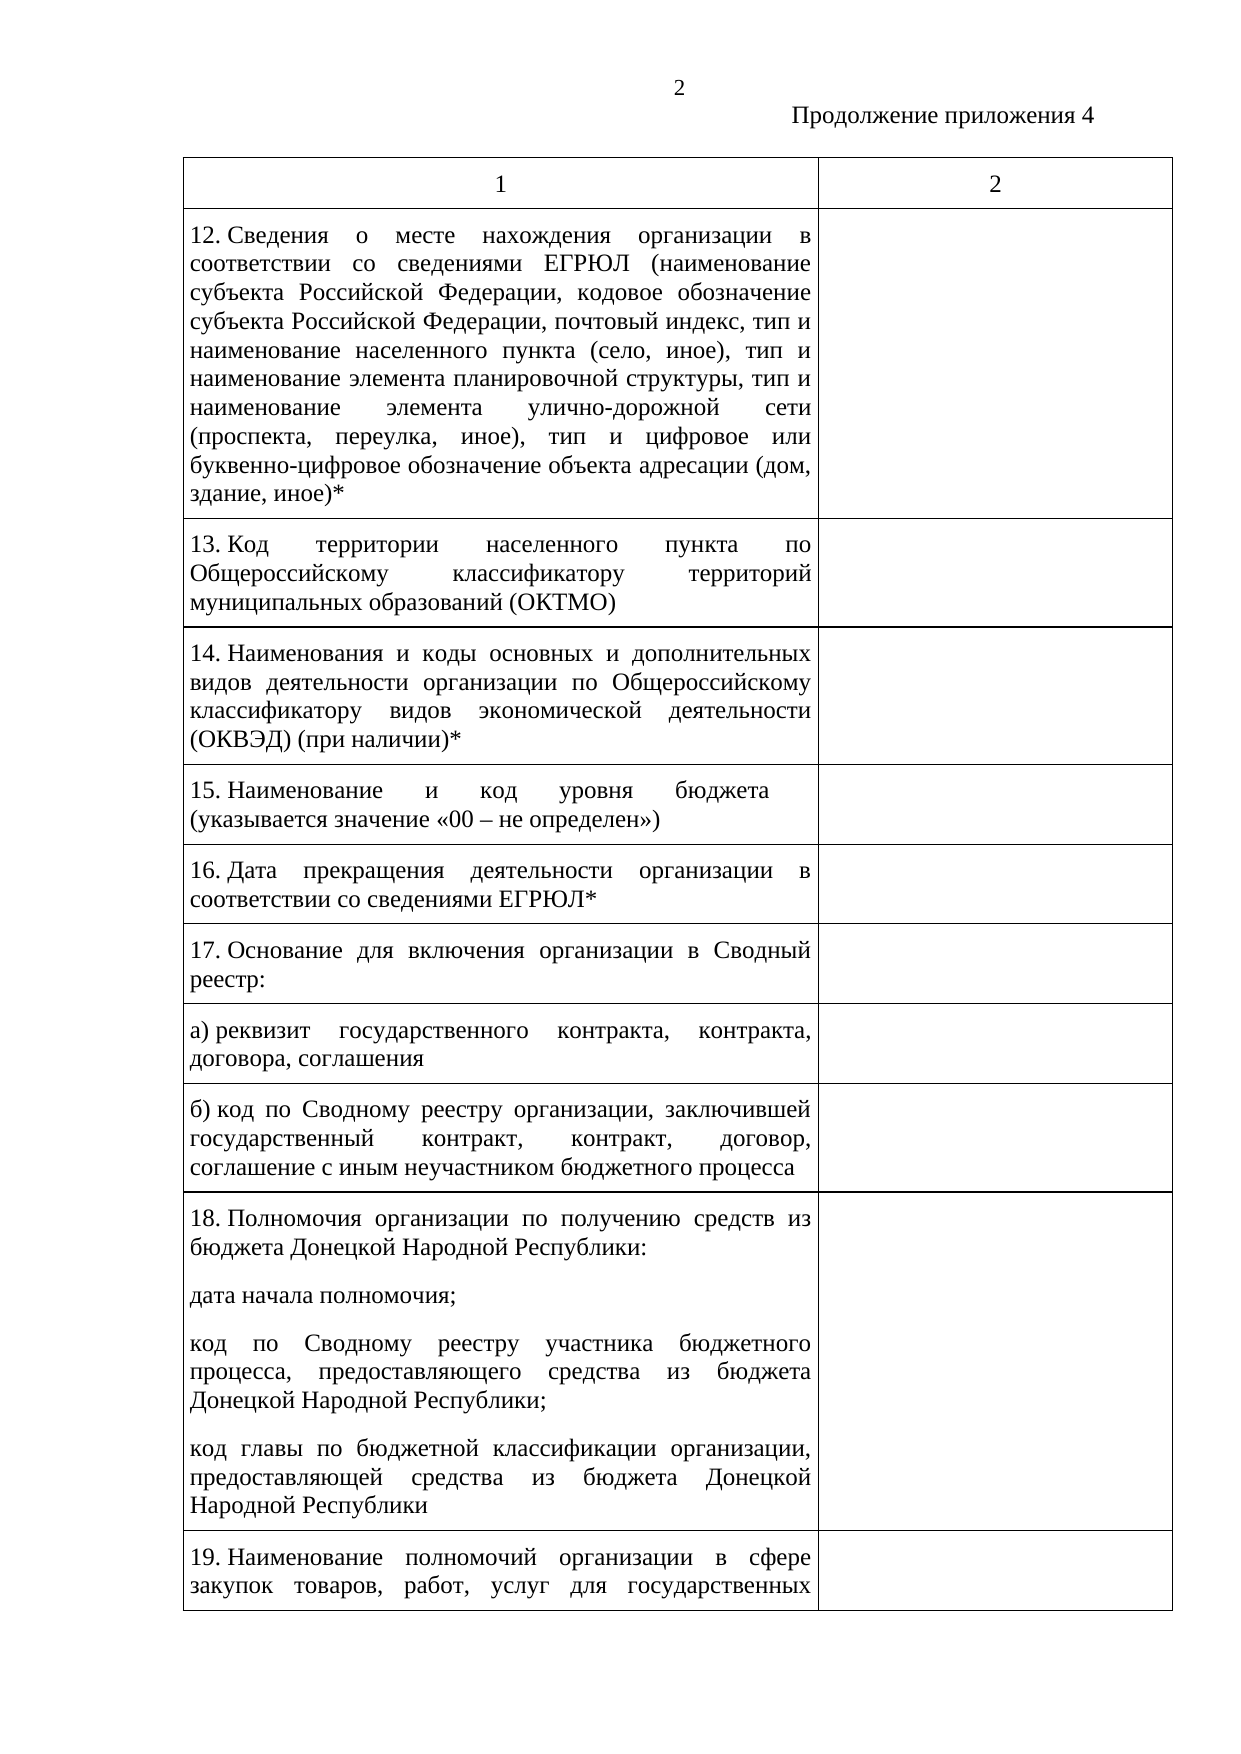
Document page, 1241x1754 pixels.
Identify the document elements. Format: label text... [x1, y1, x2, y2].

table_cell [819, 765, 1172, 843]
table_cell 15. Наименование и код уровня бюджета (указывается значение «00 – не определен») [184, 765, 818, 843]
table_cell а) реквизит государственного контракта, контракта, договора, соглашения [184, 1004, 818, 1083]
table_cell [819, 628, 1172, 764]
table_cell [184, 1531, 818, 1610]
table_cell [819, 924, 1172, 1003]
table_cell [819, 1004, 1172, 1083]
table_cell 12. Сведения о месте нахождения организации в соответствии со сведениями ЕГРЮЛ (наименование субъекта Российской Федерации, кодовое обозначение субъекта Российской Федерации, почтовый индекс, тип и наименование населенного пункта (село, иное), тип и наименование элемента планировочной структуры, тип и наименование элемента улично-дорожной сети (проспекта, переулка, иное), тип и цифровое или буквенно-цифровое обозначение объекта адресации (дом, здание, иное)* [184, 209, 818, 518]
table_header 1 [184, 158, 818, 208]
table_cell 13. Код территории населенного пункта по Общероссийскому классификатору территорий муниципальных образований (ОКТМО) [184, 519, 818, 626]
table_cell 14. Наименования и коды основных и дополнительных видов деятельности организации по Общероссийскому классификатору видов экономической деятельности (ОКВЭД) (при наличии)* [184, 628, 818, 764]
table_cell [819, 845, 1172, 923]
table_cell [819, 519, 1172, 626]
table_cell б) код по Сводному реестру организации, заключившей государственный контракт, контракт, договор, соглашение с иным неучастником бюджетного процесса [184, 1084, 818, 1191]
table_cell [819, 1084, 1172, 1191]
table_header 2 [819, 158, 1172, 208]
table_cell [819, 1531, 1172, 1610]
table_cell [819, 209, 1172, 518]
table_cell 17. Основание для включения организации в Сводный реестр: [184, 924, 818, 1003]
table_cell [819, 1193, 1172, 1530]
table_cell 18. Полномочия организации по получению средств из бюджета Донецкой Народной Республики: дата начала полномочия; код по Сводному реестру участника бюджетного процесса, предоставляющего средства из бюджета Донецкой Народной Республики; код главы по бюджетной классификации организации, предоставляющей средства из бюджета Донецкой Народной Республики [184, 1193, 818, 1530]
table_cell 16. Дата прекращения деятельности организации в соответствии со сведениями ЕГРЮЛ* [184, 845, 818, 923]
